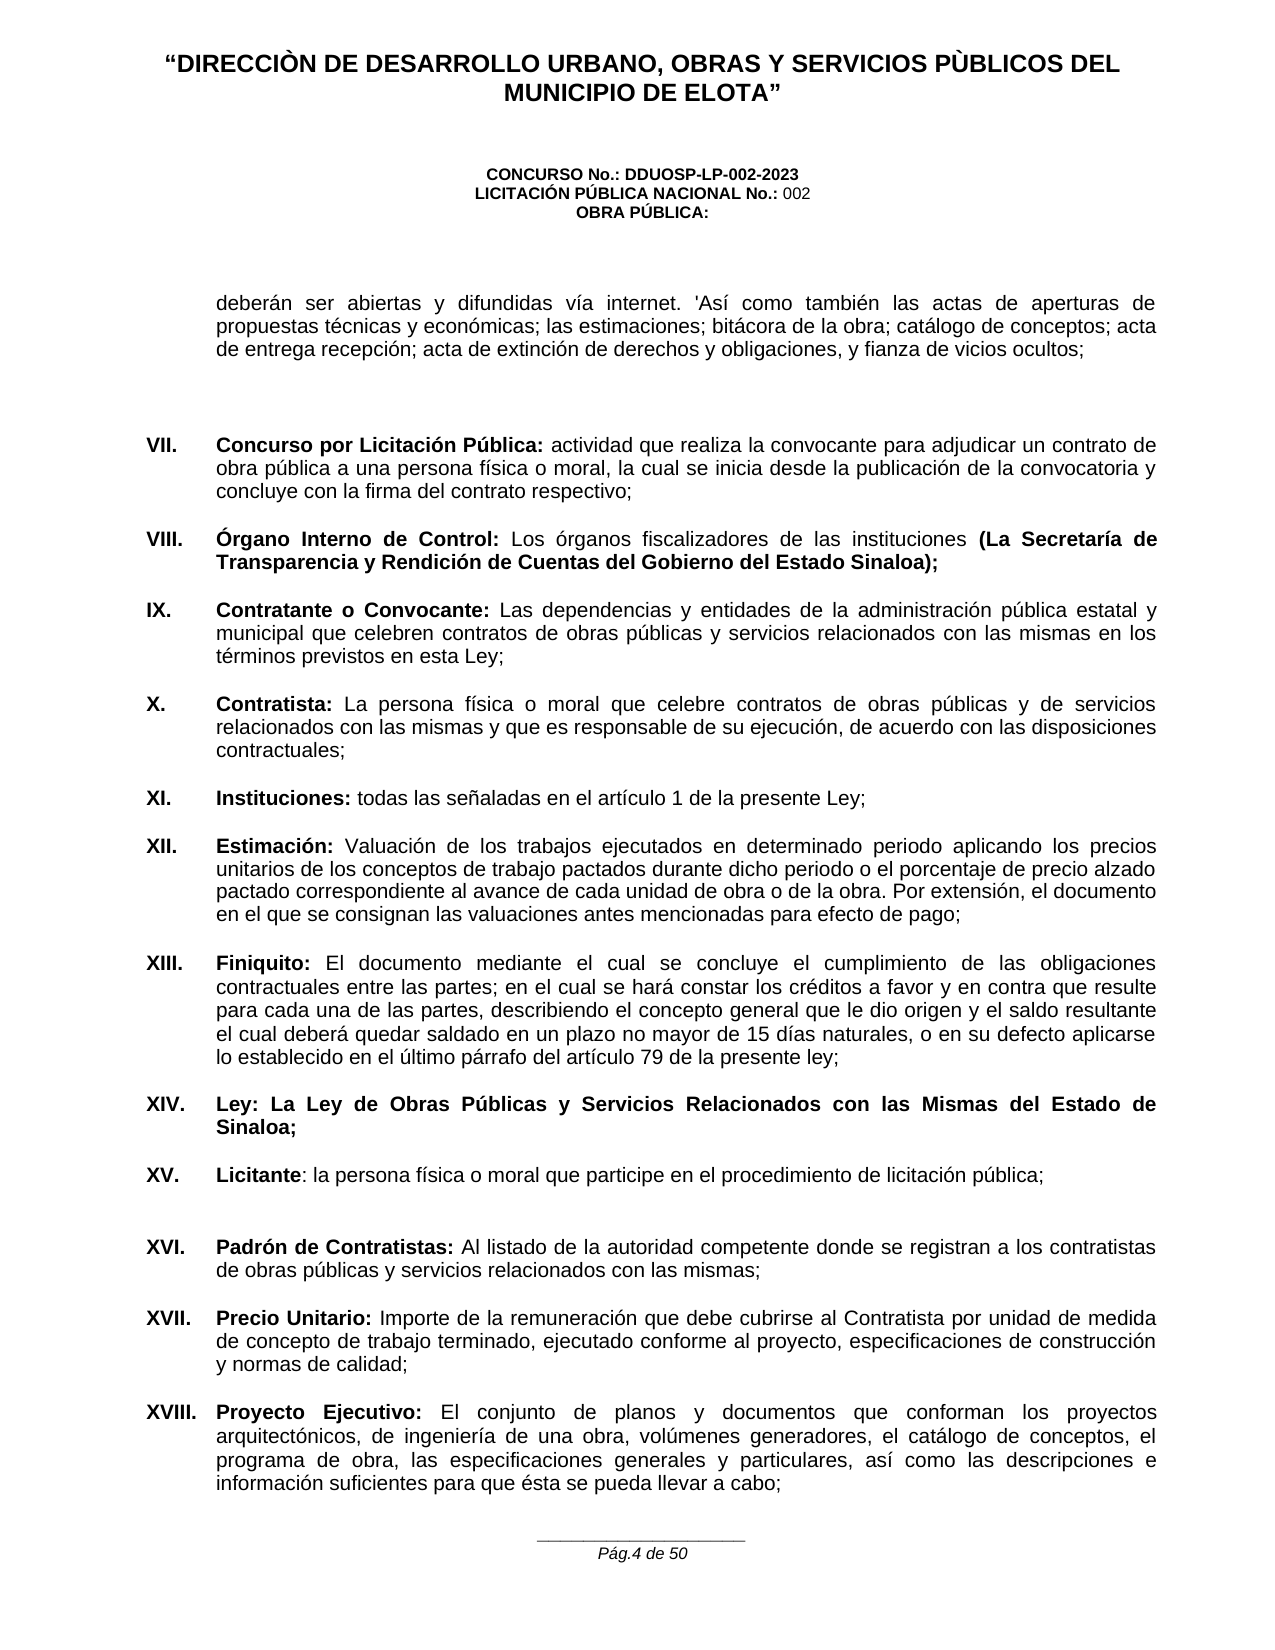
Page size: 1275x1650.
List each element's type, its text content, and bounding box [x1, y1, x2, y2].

list Órgano Interno de Control: Los órganos fiscalizadores de las instituciones (La Secretaría de Transparencia y Rendición de Cuentas del Gobierno del Estado Sinaloa); [146, 528, 1158, 574]
list Proyecto Ejecutivo: El conjunto de planos y documentos que conforman los proyectos arquitectónicos, de ingeniería de una obra, volúmenes generadores, el catálogo de conceptos, el programa de obra, las especificaciones generales y particulares, así como las descripciones e información suficientes para que ésta se pueda llevar a cabo; [146, 1401, 1158, 1495]
list Precio Unitario: Importe de la remuneración que debe cubrirse al Contratista por unidad de medida de concepto de trabajo terminado, ejecutado conforme al proyecto, especificaciones de construcción y normas de calidad; [146, 1307, 1158, 1375]
list Estimación: Valuación de los trabajos ejecutados en determinado periodo aplicando los precios unitarios de los conceptos de trabajo pactados durante dicho periodo o el porcentaje de precio alzado pactado correspondiente al avance de cada unidad de obra o de la obra. Por extensión, el documento en el que se consignan las valuaciones antes mencionadas para efecto de pago; [146, 835, 1158, 926]
list Contratante o Convocante: Las dependencias y entidades de la administración pública estatal y municipal que celebren contratos de obras públicas y servicios relacionados con las mismas en los términos previstos en esta Ley; [146, 599, 1158, 668]
list Concurso por Licitación Pública: actividad que realiza la convocante para adjudicar un contrato de obra pública a una persona física o moral, la cual se inicia desde la publicación de la convocatoria y concluye con la firma del contrato respectivo; [146, 435, 1158, 503]
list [146, 292, 1158, 361]
list Contratista: La persona física o moral que celebre contratos de obras públicas y de servicios relacionados con las mismas y que es responsable de su ejecución, de acuerdo con las disposiciones contractuales; [146, 693, 1158, 761]
list Padrón de Contratistas: Al listado de la autoridad competente donde se registran a los contratistas de obras públicas y servicios relacionados con las mismas; [146, 1236, 1158, 1282]
list Ley: La Ley de Obras Públicas y Servicios Relacionados con las Mismas del Estado de Sinaloa; [146, 1093, 1158, 1139]
list Finiquito: El documento mediante el cual se concluye el cumplimiento de las obligaciones contractuales entre las partes; en el cual se hará constar los créditos a favor y en contra que resulte para cada una de las partes, describiendo el concepto general que le dio origen y el saldo resultante el cual deberá quedar saldado en un plazo no mayor de 15 días naturales, o en su defecto aplicarse lo establecido en el último párrafo del artículo 79 de la presente ley; [146, 952, 1158, 1069]
list Instituciones: todas las señaladas en el artículo 1 de la presente Ley; [146, 787, 1158, 809]
list Licitante: la persona física o moral que participe en el procedimiento de licitación pública; [146, 1164, 1158, 1187]
